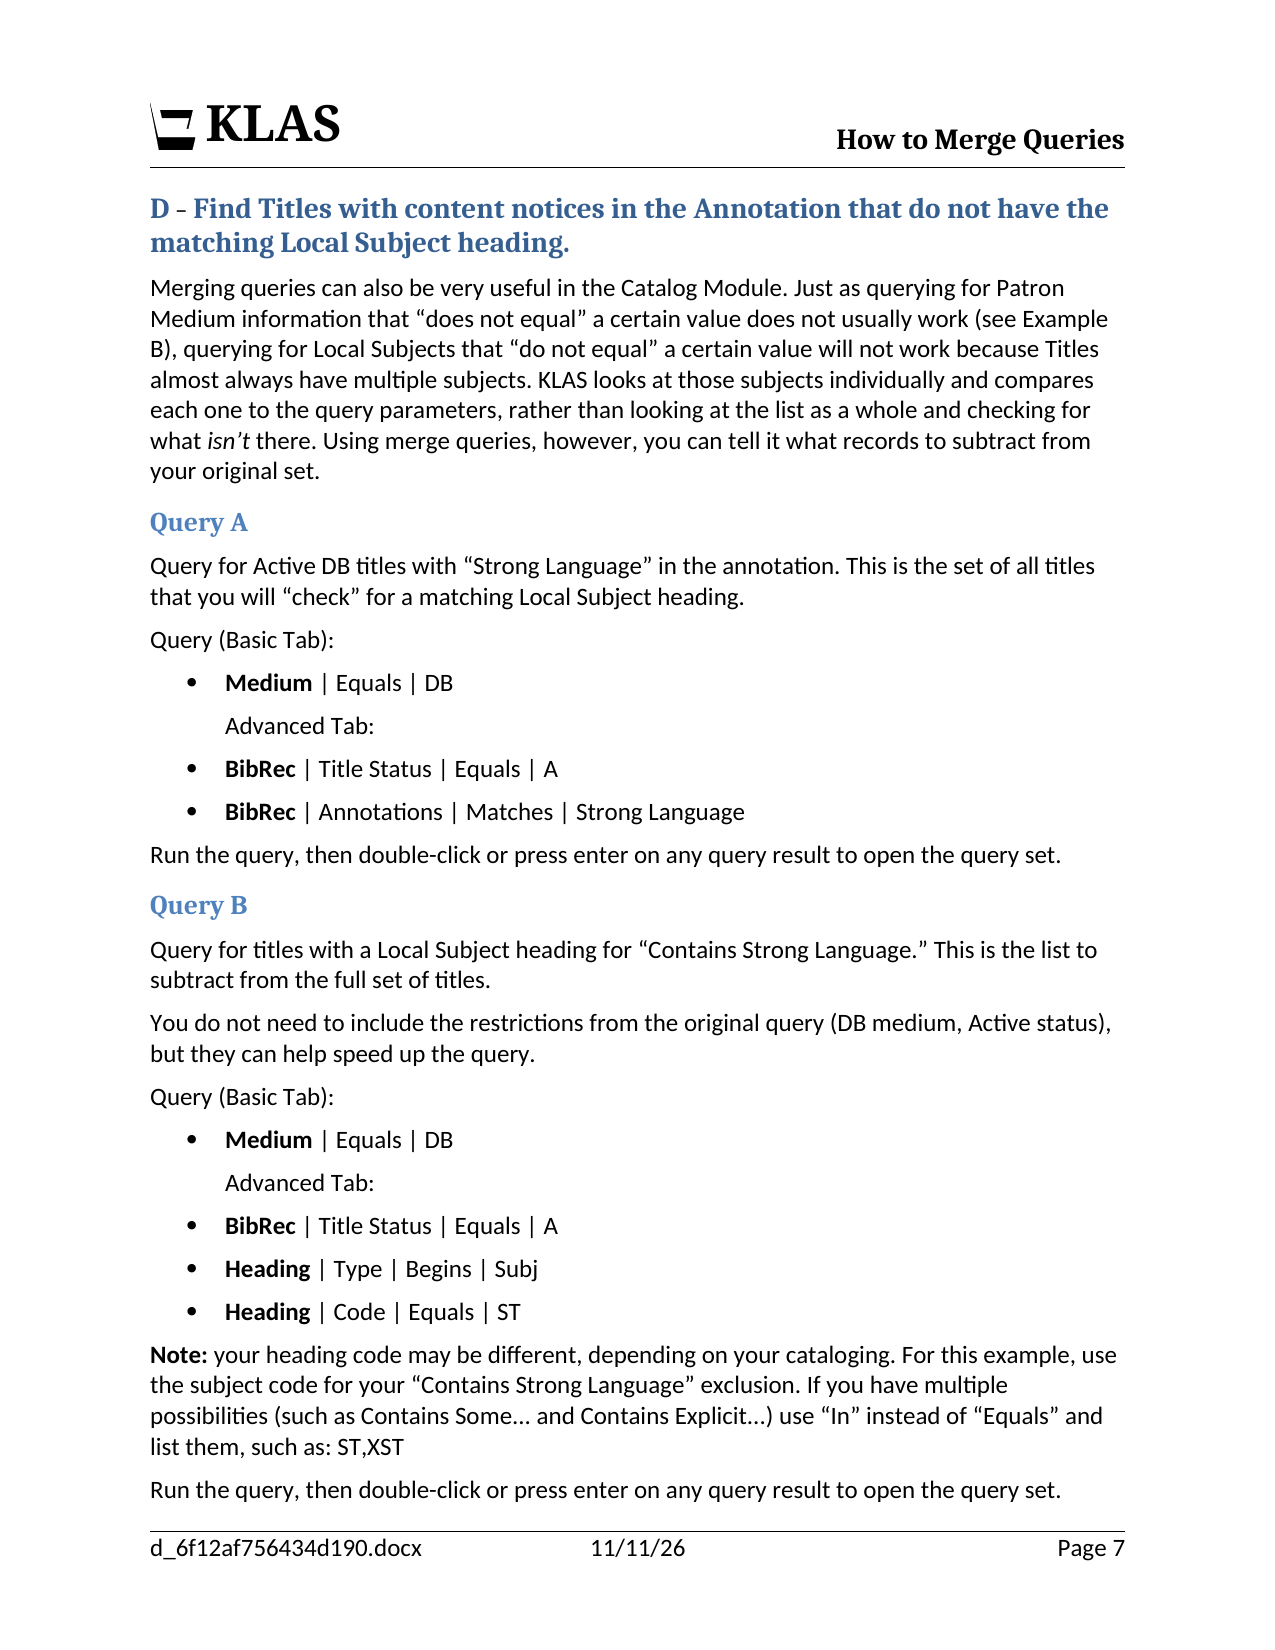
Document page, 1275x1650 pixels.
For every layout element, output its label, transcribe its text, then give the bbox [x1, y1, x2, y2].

list BibRec | Annotations | Matches | Strong Language [187, 796, 1125, 826]
list Heading | Code | Equals | ST [187, 1296, 1125, 1327]
list BibRec | Title Status | Equals | A [187, 753, 1125, 783]
list Advanced Tab: [225, 710, 1125, 740]
text D – Find Titles with content notices in the Annotation that do not have the matching Local Subject heading. [150, 193, 1125, 260]
text Query (Basic Tab): [150, 1081, 1125, 1112]
text Note: your heading code may be different, depending on your cataloging. For this example, use the subject code for your “Contains Strong Language” exclusion. If you have multiple possibilities (such as Contains Some... and Contains Explicit...) use “In” instead of “Equals” and list them, such as: ST,XST [150, 1339, 1125, 1461]
subtitle Query B [150, 890, 1125, 921]
list Medium | Equals | DB [187, 1124, 1125, 1154]
text Run the query, then double-click or press enter on any query result to open the query set. [150, 1474, 1125, 1504]
text Merging queries can also be very useful in the Catalog Module. Just as querying for Patron Medium information that “does not equal” a certain value does not usually work (see Example B), querying for Local Subjects that “do not equal” a certain value will not work because Titles almost always have multiple subjects. KLAS looks at those subjects individually and compares each one to the query parameters, rather than looking at the list as a whole and checking for what isn’t there. Using merge queries, however, you can tell it what records to subtract from your original set. [150, 272, 1125, 486]
list Heading | Type | Begins | Subj [187, 1253, 1125, 1284]
list BibRec | Title Status | Equals | A [187, 1210, 1125, 1241]
text Query (Basic Tab): [150, 624, 1125, 654]
list Medium | Equals | DB [187, 667, 1125, 697]
text Query for Active DB titles with “Strong Language” in the annotation. This is the set of all titles that you will “check” for a matching Local Subject heading. [150, 550, 1125, 611]
text Query for titles with a Local Subject heading for “Contains Strong Language.” This is the list to subtract from the full set of titles. [150, 934, 1125, 995]
text Run the query, then double-click or press enter on any query result to open the query set. [150, 839, 1125, 869]
list Advanced Tab: [225, 1167, 1125, 1198]
text You do not need to include the restrictions from the original query (DB medium, Active status), but they can help speed up the query. [150, 1007, 1125, 1068]
subtitle Query A [150, 507, 1125, 538]
